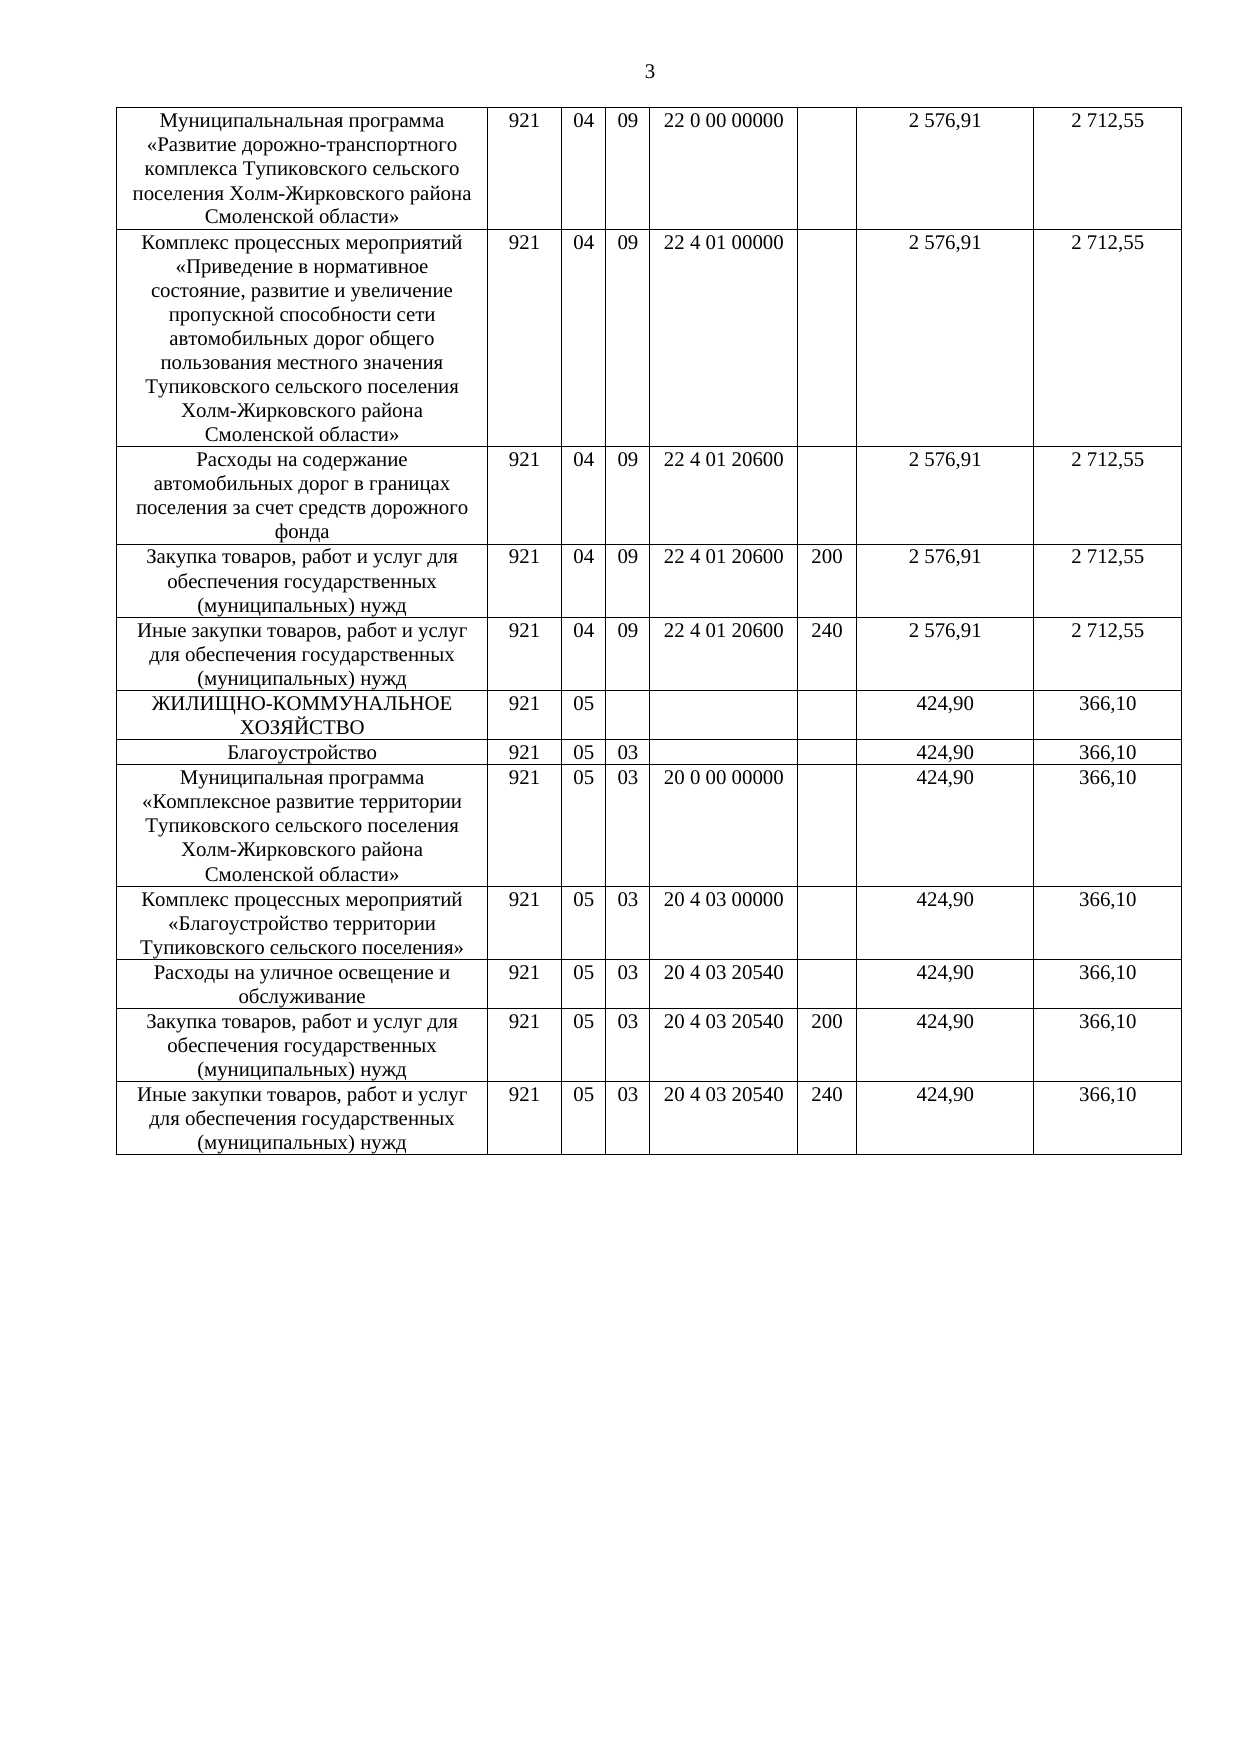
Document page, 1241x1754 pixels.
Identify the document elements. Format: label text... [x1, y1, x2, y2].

table_cell [798, 960, 856, 1008]
table_cell 2 712,55 [1034, 108, 1181, 228]
table_cell Расходы на содержание автомобильных дорог в границах поселения за счет средств дорожного фонда [117, 447, 487, 543]
table_cell 921 [488, 740, 561, 764]
table_cell 04 [562, 230, 605, 446]
table_cell 22 4 01 20600 [650, 545, 797, 617]
table_cell 2 576,91 [857, 230, 1033, 446]
table_cell 22 4 01 20600 [650, 618, 797, 690]
table_cell Муниципальнальная программа «Развитие дорожно-транспортного комплекса Тупиковского сельского поселения Холм-Жирковского района Смоленской области» [117, 108, 487, 228]
table_cell Иные закупки товаров, работ и услуг для обеспечения государственных (муниципальных) нужд [117, 618, 487, 690]
table_cell 921 [488, 545, 561, 617]
table_cell 2 712,55 [1034, 230, 1181, 446]
table_cell 366,10 [1034, 740, 1181, 764]
table_cell 04 [562, 618, 605, 690]
table_cell 20 0 00 00000 [650, 765, 797, 886]
table_cell [650, 691, 797, 739]
table_cell ЖИЛИЩНО-КОММУНАЛЬНОЕ ХОЗЯЙСТВО [117, 691, 487, 739]
table_cell 921 [488, 765, 561, 886]
table_cell 366,10 [1034, 1009, 1181, 1081]
table_cell 05 [562, 1082, 605, 1154]
table_cell Комплекс процессных мероприятий «Приведение в нормативное состояние, развитие и увеличение пропускной способности сети автомобильных дорог общего пользования местного значения Тупиковского сельского поселения Холм-Жирковского района Смоленской области» [117, 230, 487, 446]
table_cell 200 [798, 1009, 856, 1081]
table_cell 03 [606, 765, 649, 886]
table_cell 09 [606, 618, 649, 690]
table_cell Расходы на уличное освещение и обслуживание [117, 960, 487, 1008]
table_cell 09 [606, 545, 649, 617]
table_cell 921 [488, 960, 561, 1008]
table_cell 03 [606, 1082, 649, 1154]
table_cell 03 [606, 960, 649, 1008]
table_cell 05 [562, 740, 605, 764]
table_cell 424,90 [857, 1082, 1033, 1154]
table_cell 2 712,55 [1034, 545, 1181, 617]
table_cell 04 [562, 447, 605, 543]
table_cell 20 4 03 20540 [650, 960, 797, 1008]
table_cell 921 [488, 108, 561, 228]
table_cell [606, 691, 649, 739]
table_cell 2 576,91 [857, 618, 1033, 690]
table_cell 20 4 03 20540 [650, 1009, 797, 1081]
table_cell 424,90 [857, 887, 1033, 959]
table_cell 240 [798, 618, 856, 690]
table_cell 2 576,91 [857, 108, 1033, 228]
table_cell Иные закупки товаров, работ и услуг для обеспечения государственных (муниципальных) нужд [117, 1082, 487, 1154]
table_cell 366,10 [1034, 691, 1181, 739]
table_cell 2 712,55 [1034, 447, 1181, 543]
table_cell 200 [798, 545, 856, 617]
table_cell [798, 887, 856, 959]
table_cell 09 [606, 108, 649, 228]
table_cell 366,10 [1034, 765, 1181, 886]
table_cell Благоустройство [117, 740, 487, 764]
table_cell 22 4 01 20600 [650, 447, 797, 543]
table_cell [798, 447, 856, 543]
table_cell 424,90 [857, 740, 1033, 764]
table_cell 09 [606, 230, 649, 446]
table_cell 20 4 03 20540 [650, 1082, 797, 1154]
table_cell [798, 740, 856, 764]
table_cell [798, 691, 856, 739]
table_cell 04 [562, 108, 605, 228]
table_cell 424,90 [857, 691, 1033, 739]
table_cell [798, 108, 856, 228]
table_cell 921 [488, 230, 561, 446]
table_cell 22 4 01 00000 [650, 230, 797, 446]
table_cell 09 [606, 447, 649, 543]
table_cell 04 [562, 545, 605, 617]
table_cell 921 [488, 447, 561, 543]
table_cell 240 [798, 1082, 856, 1154]
table_cell 921 [488, 691, 561, 739]
table_cell 22 0 00 00000 [650, 108, 797, 228]
table_cell 921 [488, 1009, 561, 1081]
table_cell 921 [488, 1082, 561, 1154]
table_cell 03 [606, 740, 649, 764]
table_cell Закупка товаров, работ и услуг для обеспечения государственных (муниципальных) нужд [117, 545, 487, 617]
table_cell 424,90 [857, 960, 1033, 1008]
table_cell 05 [562, 1009, 605, 1081]
table_cell [798, 230, 856, 446]
table_cell 366,10 [1034, 887, 1181, 959]
table_cell 05 [562, 960, 605, 1008]
table_cell 366,10 [1034, 960, 1181, 1008]
table_cell 05 [562, 765, 605, 886]
table_cell 2 712,55 [1034, 618, 1181, 690]
table_cell Закупка товаров, работ и услуг для обеспечения государственных (муниципальных) нужд [117, 1009, 487, 1081]
table_cell 03 [606, 887, 649, 959]
table_cell 05 [562, 887, 605, 959]
table_cell Муниципальная программа «Комплексное развитие территории Тупиковского сельского поселения Холм-Жирковского района Смоленской области» [117, 765, 487, 886]
table_cell 05 [562, 691, 605, 739]
table_cell 2 576,91 [857, 447, 1033, 543]
table_cell 424,90 [857, 765, 1033, 886]
table_cell 921 [488, 887, 561, 959]
table_cell 366,10 [1034, 1082, 1181, 1154]
table_cell Комплекс процессных мероприятий «Благоустройство территории Тупиковского сельского поселения» [117, 887, 487, 959]
table_cell [650, 740, 797, 764]
table_cell 921 [488, 618, 561, 690]
table_cell 2 576,91 [857, 545, 1033, 617]
table_cell 424,90 [857, 1009, 1033, 1081]
table_cell 03 [606, 1009, 649, 1081]
table_cell [798, 765, 856, 886]
table_cell 20 4 03 00000 [650, 887, 797, 959]
